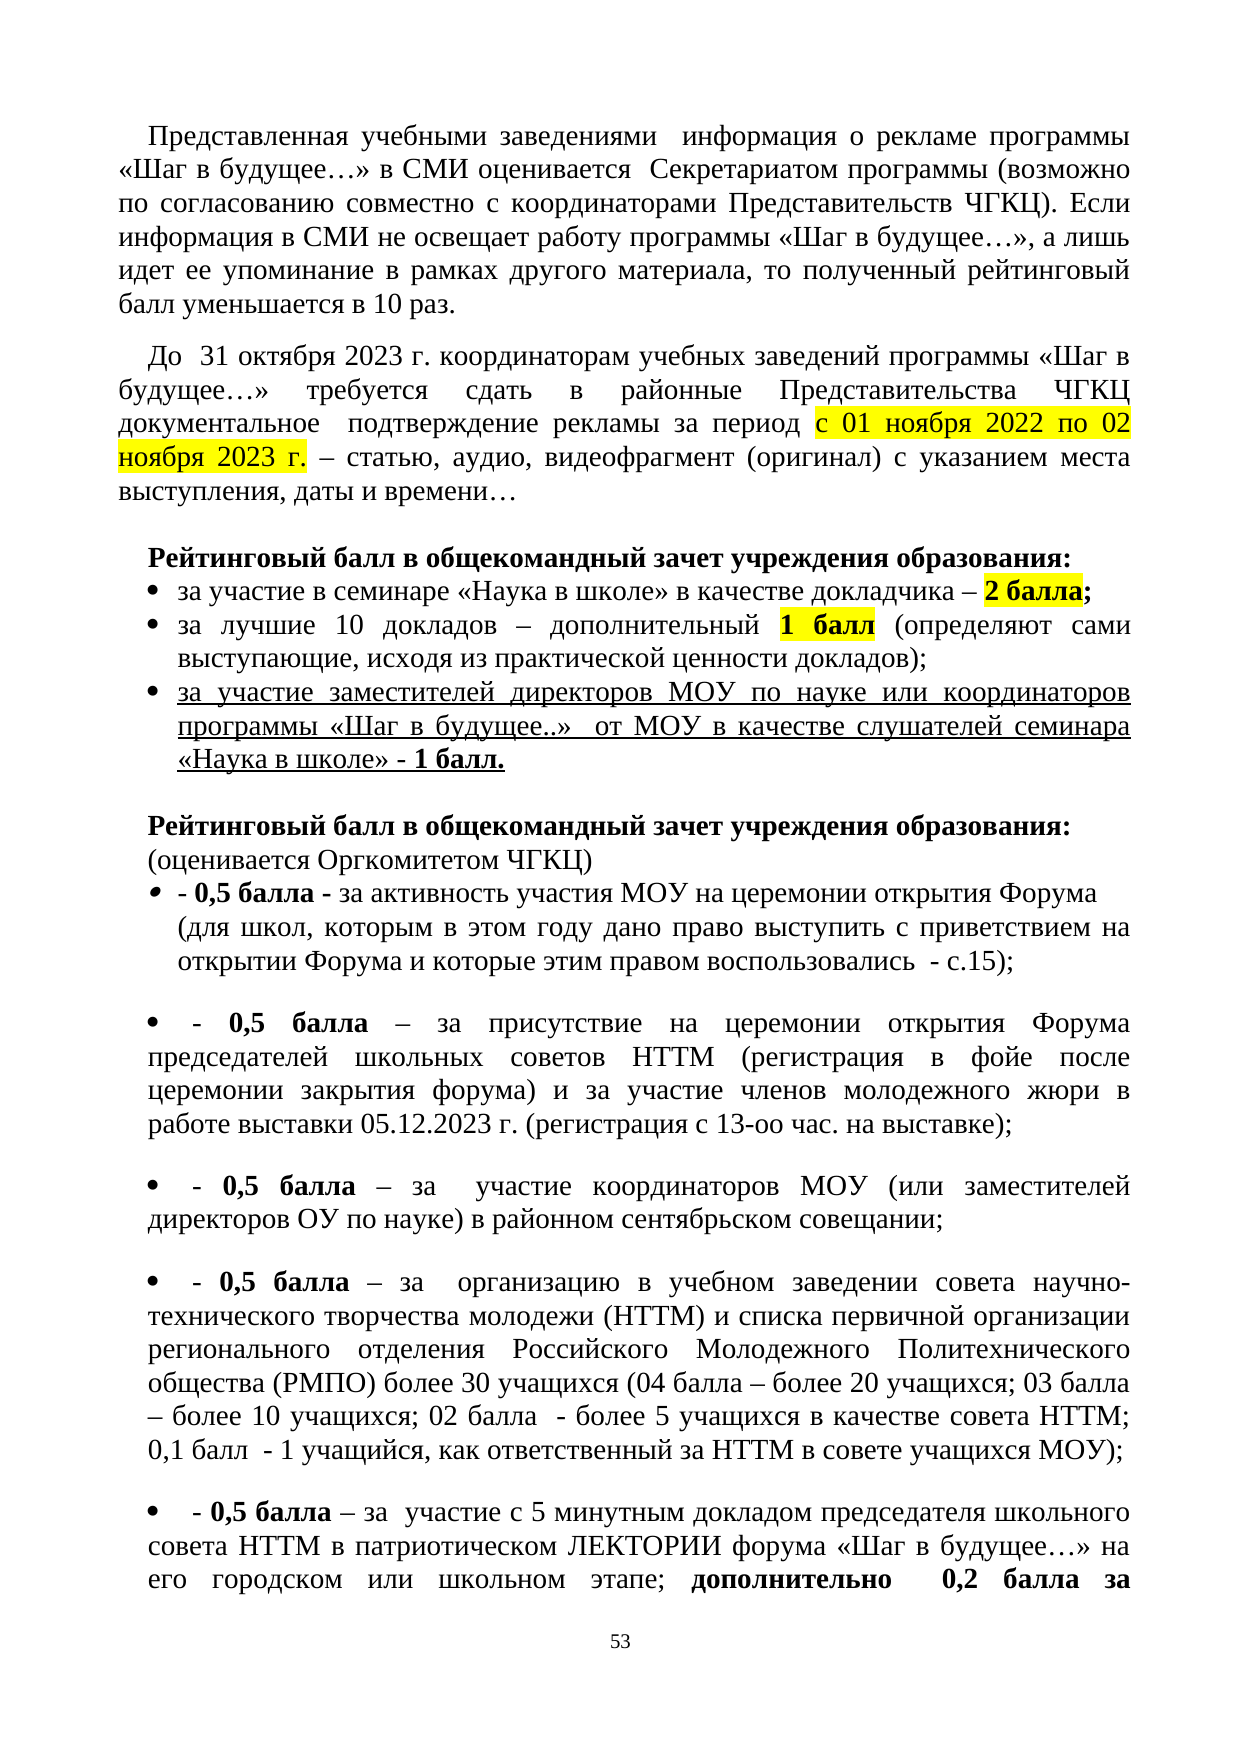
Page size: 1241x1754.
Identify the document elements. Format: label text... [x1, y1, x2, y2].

text Представленная учебными заведениями информация о рекламе программы «Шаг в будущее…» в СМИ оценивается Секретариатом программы (возможно по согласованию совместно с координаторами Представительств ЧГКЦ). Если информация в СМИ не освещает работу программы «Шаг в будущее…», а лишь идет ее упоминание в рамках другого материала, то полученный рейтинговый балл уменьшается в 10 раз. [118, 118, 1131, 319]
text До 31 октября 2023 г. координаторам учебных заведений программы «Шаг в будущее…» требуется сдать в районные Представительства ЧГКЦ документальное подтверждение рекламы за период с 01 ноября 2022 по 02 ноября 2023 г. – статью, аудио, видеофрагмент (оригинал) с указанием места выступления, даты и времени… [118, 338, 1131, 506]
list за участие заместителей директоров МОУ по науке или координаторов программы «Шаг в будущее..» от МОУ в качестве слушателей семинара «Наука в школе» - 1 балл. [148, 674, 1131, 775]
text (для школ, которым в этом году дано право выступить с приветствием на открытии Форума и которые этим правом воспользовались - с.15); [177, 909, 1131, 976]
list за участие в семинаре «Наука в школе» в качестве докладчика – 2 балла; [148, 573, 984, 607]
list - 0,5 балла - за активность участия МОУ на церемонии открытия Форума [148, 876, 1131, 909]
list - 0,5 балла – за организацию в учебном заведении совета научно-технического творчества молодежи (НТТМ) и списка первичной организации регионального отделения Российского Молодежного Политехнического общества (РМПО) более 30 учащихся (04 балла – более 20 учащихся; 03 балла – более 10 учащихся; 02 балла - более 5 учащихся в качестве совета НТТМ; 0,1 балл - 1 учащийся, как ответственный за НТТМ в совете учащихся МОУ); [148, 1264, 1131, 1465]
list за лучшие 10 докладов – дополнительный 1 балл (определяют сами выступающие, исходя из практической ценности докладов); [148, 607, 1131, 674]
text Рейтинговый балл в общекомандный зачет учреждения образования: [118, 540, 1131, 573]
list - 0,5 балла – за присутствие на церемонии открытия Форума председателей школьных советов НТТМ (регистрация в фойе после церемонии закрытия форума) и за участие членов молодежного жюри в работе выставки 05.12.2023 г. (регистрация с 13-оо час. на выставке); [148, 1005, 1131, 1139]
text Рейтинговый балл в общекомандный зачет учреждения образования: [118, 808, 1131, 842]
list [148, 1494, 1131, 1595]
list - 0,5 балла – за участие координаторов МОУ (или заместителей директоров ОУ по науке) в районном сентябрьском совещании; [148, 1168, 1131, 1235]
text (оценивается Оргкомитетом ЧГКЦ) [118, 842, 1131, 876]
